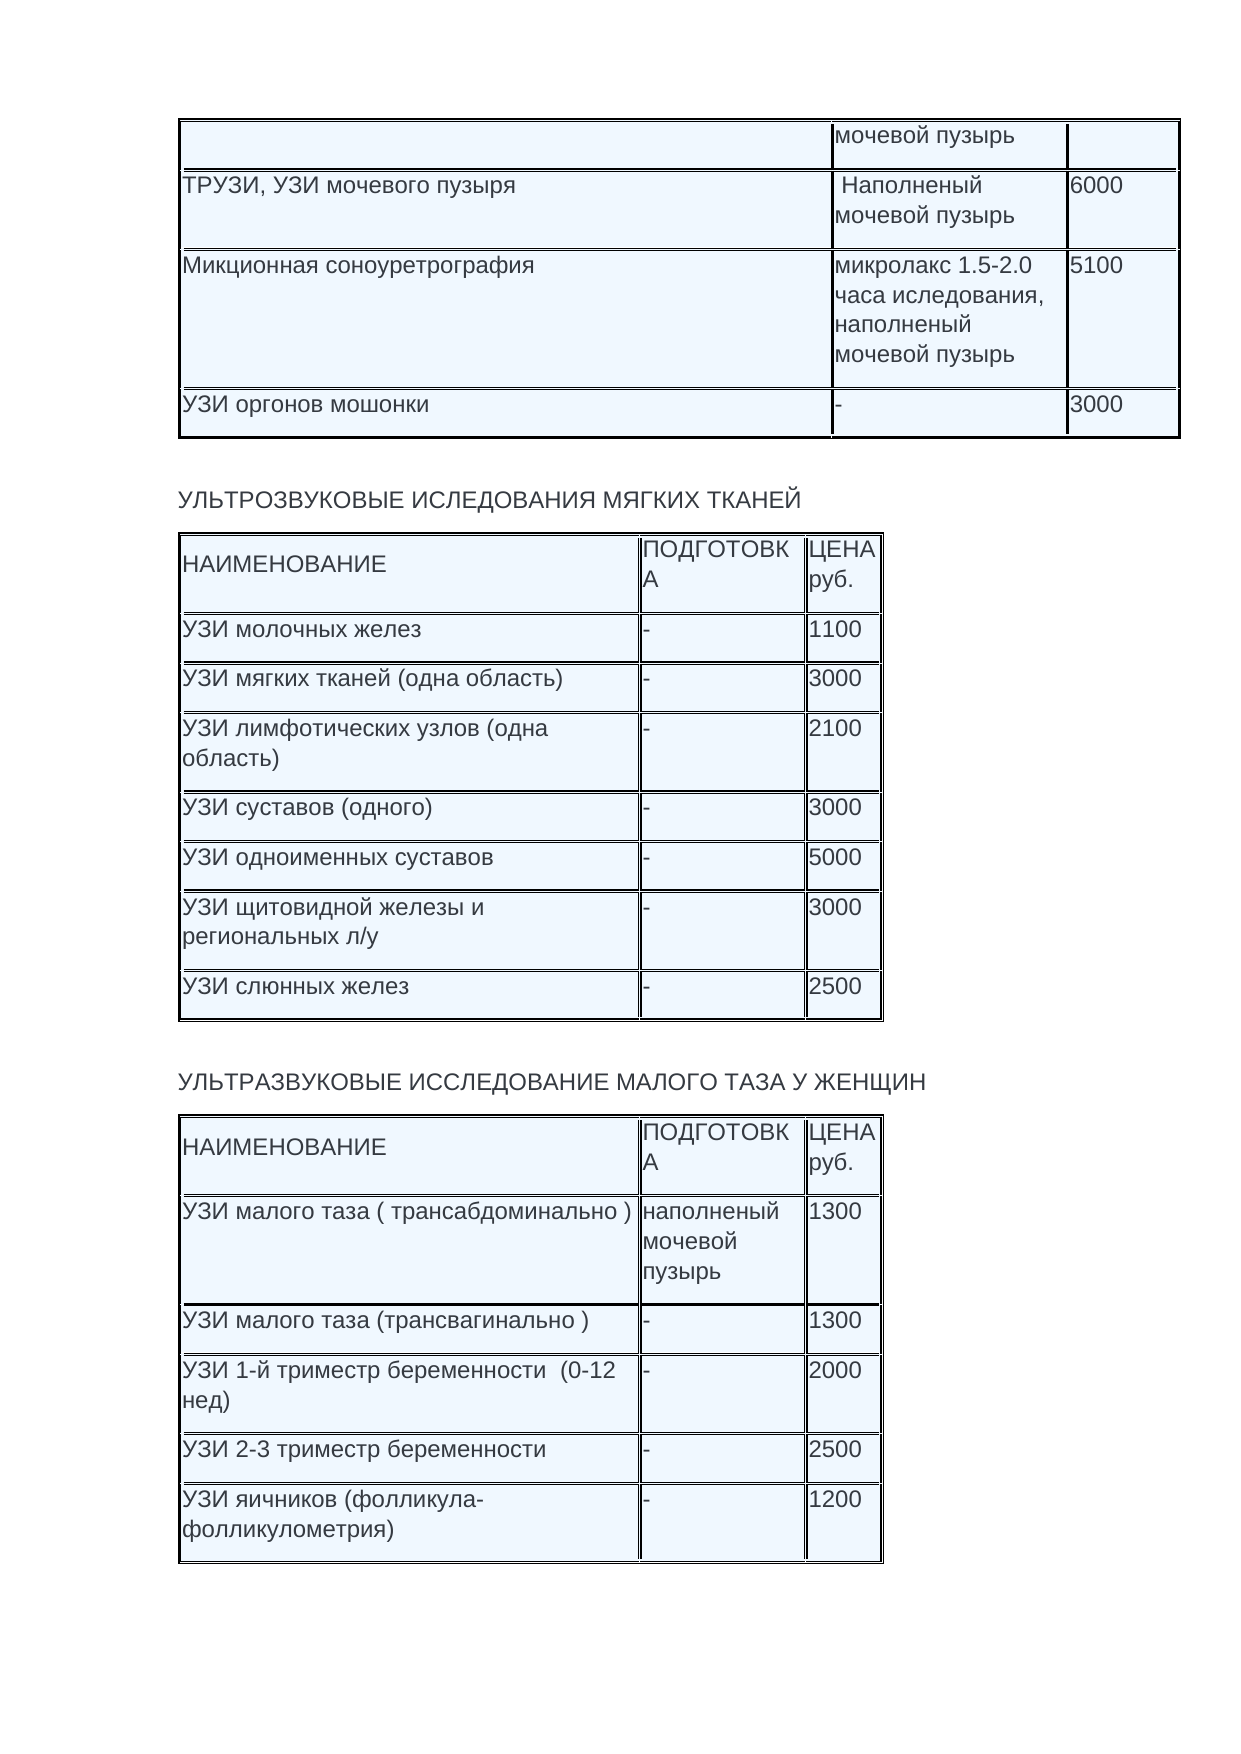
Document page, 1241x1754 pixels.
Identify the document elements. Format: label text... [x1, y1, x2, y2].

table_cell УЗИ суставов (одного) [181, 790, 638, 840]
table_cell - [642, 1356, 804, 1432]
table_cell УЗИ 1-й триместр беременности (0-12 нед) [181, 1353, 638, 1432]
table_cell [181, 120, 832, 168]
table_cell 1200 [806, 1481, 881, 1561]
table_cell - [642, 714, 804, 790]
table_cell 2100 [806, 711, 882, 790]
table_header НАИМЕНОВАНИЕ [181, 1116, 640, 1194]
table_cell Наполненый мочевой пузырь [834, 172, 1066, 247]
table_cell 5000 [806, 840, 882, 889]
table_cell - [642, 1306, 804, 1352]
table_cell 1300 [808, 1303, 882, 1352]
table_cell - [640, 1481, 806, 1561]
text УЛЬТРАЗВУКОВЫЕ ИССЛЕДОВАНИЕ МАЛОГО ТАЗА У ЖЕНЩИН [177, 1068, 1152, 1096]
table_cell 1300 [806, 1194, 882, 1303]
table_cell 2100 [1067, 122, 1178, 168]
table_cell УЗИ лимфотических узлов (одна область) [180, 711, 640, 790]
table_cell УЗИ щитовидной железы и региональных л/у [181, 889, 638, 969]
table_header ПОДГОТОВКА [640, 534, 806, 612]
table_cell - [642, 893, 804, 969]
table_cell УЗИ мягких тканей (одна область) [181, 661, 638, 711]
table_cell 3000 [808, 661, 881, 711]
table_cell 2500 [806, 1432, 882, 1481]
table_cell Микционная соноуретрография [181, 248, 831, 386]
table_header НАИМЕНОВАНИЕ [181, 534, 640, 612]
table_cell УЗИ одноименных суставов [180, 840, 640, 889]
table_cell наполненый мочевой пузырь [642, 1197, 804, 1303]
table_cell 6000 [1069, 168, 1179, 247]
table_cell - [642, 843, 804, 889]
table_cell УЗИ малого таза ( трансабдоминально ) [180, 1194, 640, 1303]
table_cell - [642, 794, 804, 840]
text УЛЬТРОЗВУКОВЫЕ ИСЛЕДОВАНИЯ МЯГКИХ ТКАНЕЙ [177, 486, 1152, 513]
table_cell - [640, 969, 806, 1018]
table_cell 2500 [806, 969, 882, 1018]
table_cell УЗИ оргонов мошонки [181, 386, 832, 436]
table_cell - [642, 615, 804, 661]
table_cell 2000 [808, 1353, 881, 1432]
table_header ЦЕНА руб. [806, 1118, 880, 1194]
table_cell УЗИ слюнных желез [180, 969, 640, 1018]
table_cell УЗИ малого таза (трансвагинально ) [180, 1303, 638, 1352]
table_cell УЗИ яичников (фолликула-фолликулометрия) [181, 1481, 640, 1561]
table_cell 3000 [808, 790, 881, 840]
table_cell 5100 [1069, 248, 1179, 386]
table_cell УЗИ 2-3 триместр беременности [180, 1432, 640, 1481]
table_header ЦЕНА руб. [806, 536, 880, 612]
table_cell УЗИ молочных желез [180, 612, 640, 661]
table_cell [832, 122, 1067, 168]
table_cell ТРУЗИ, УЗИ мочевого пузыря [181, 168, 831, 247]
table_cell 3000 [808, 889, 881, 969]
table_cell 3000 [1067, 386, 1179, 436]
table_header ПОДГОТОВКА [640, 1116, 806, 1194]
table_cell - [832, 390, 1067, 436]
table_cell микролакс 1.5-2.0 часа иследования, наполненый мочевой пузырь [834, 251, 1066, 386]
table_cell 1100 [806, 612, 882, 661]
table_cell - [642, 665, 804, 711]
table_cell - [642, 1435, 804, 1481]
